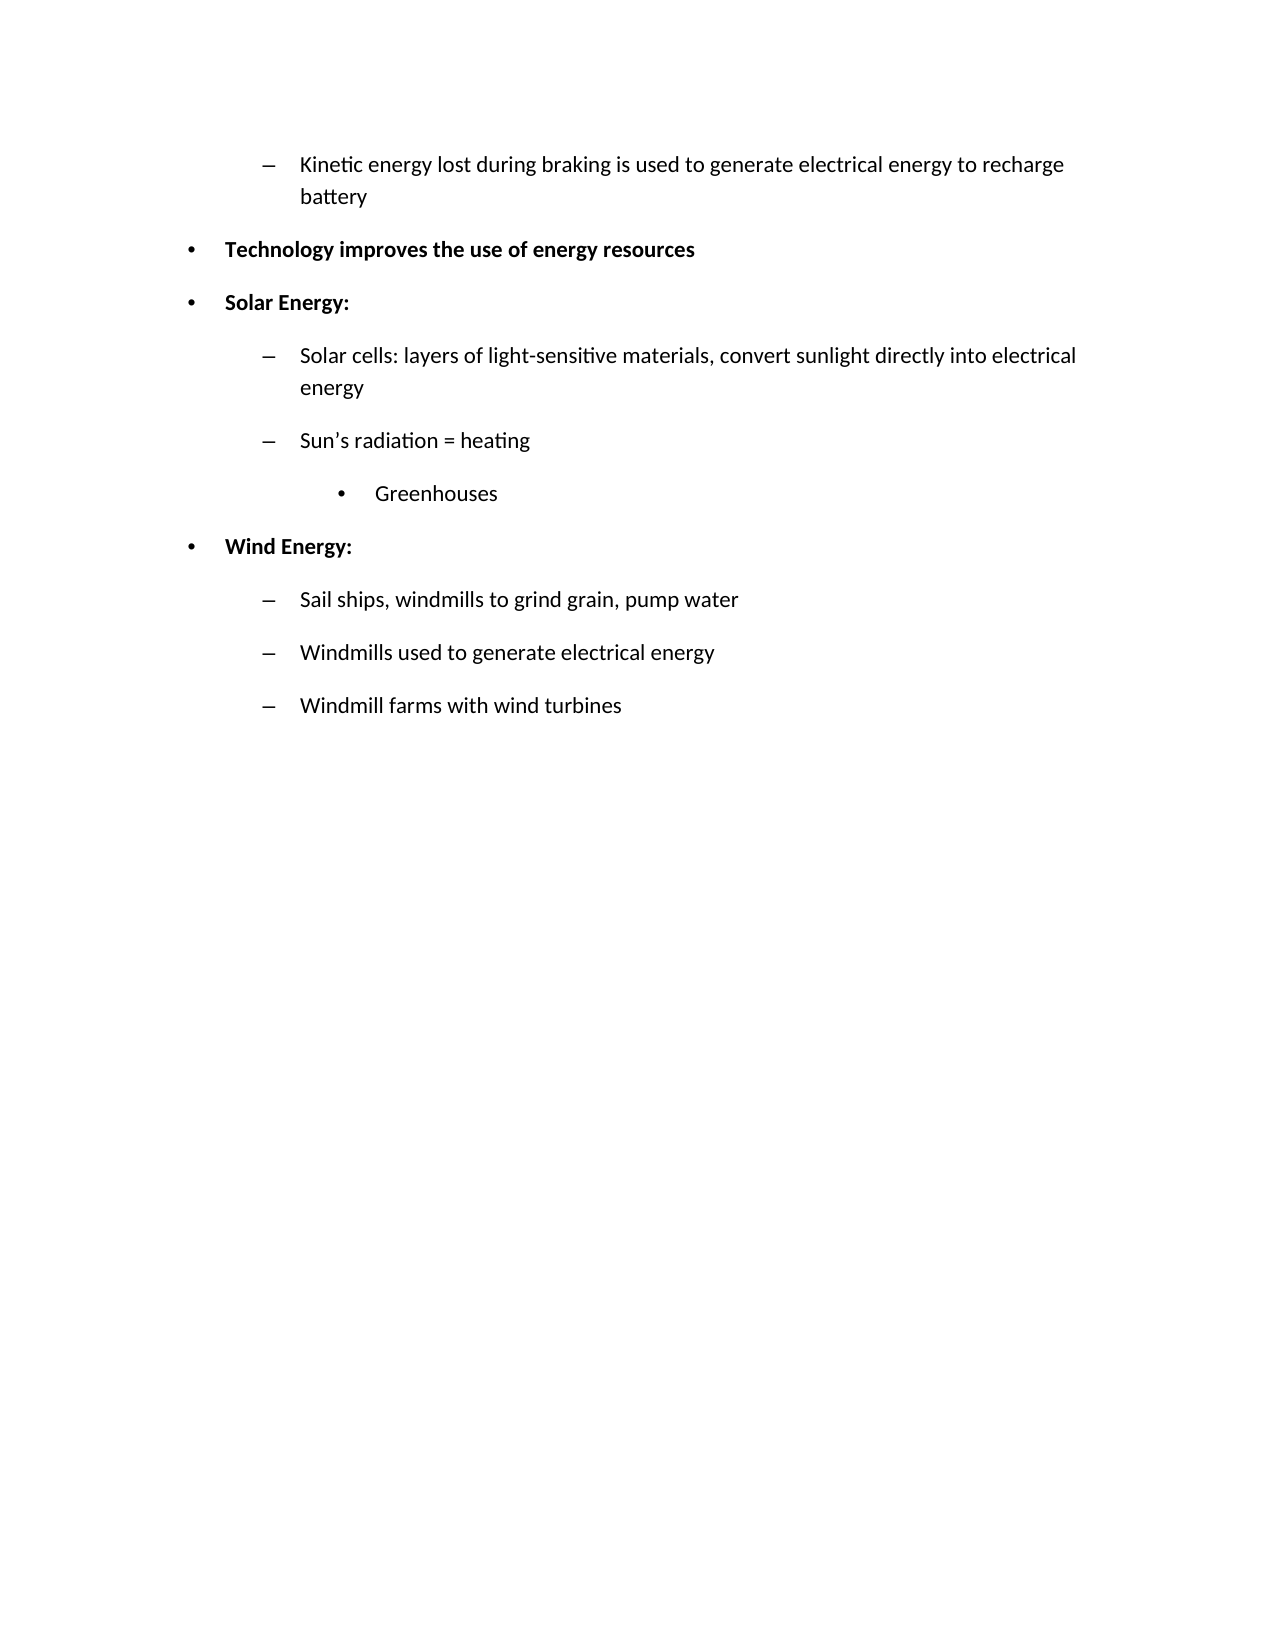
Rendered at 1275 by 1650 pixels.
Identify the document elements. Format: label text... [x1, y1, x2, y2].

list Windmill farms with wind turbines [262, 692, 1125, 719]
list Greenhouses [337, 479, 1125, 507]
list Solar Energy: [187, 288, 1125, 316]
list Sun’s radiation = heating [262, 426, 1125, 454]
list Technology improves the use of energy resources [187, 235, 1125, 263]
list Windmills used to generate electrical energy [262, 638, 1125, 667]
list Kinetic energy lost during braking is used to generate electrical energy to recharge battery [262, 150, 1125, 210]
list Solar cells: layers of light-sensitive materials, convert sunlight directly into electrical energy [262, 341, 1125, 401]
list Sail ships, windmills to grind grain, pump water [262, 586, 1125, 613]
list Wind Energy: [187, 532, 1125, 561]
